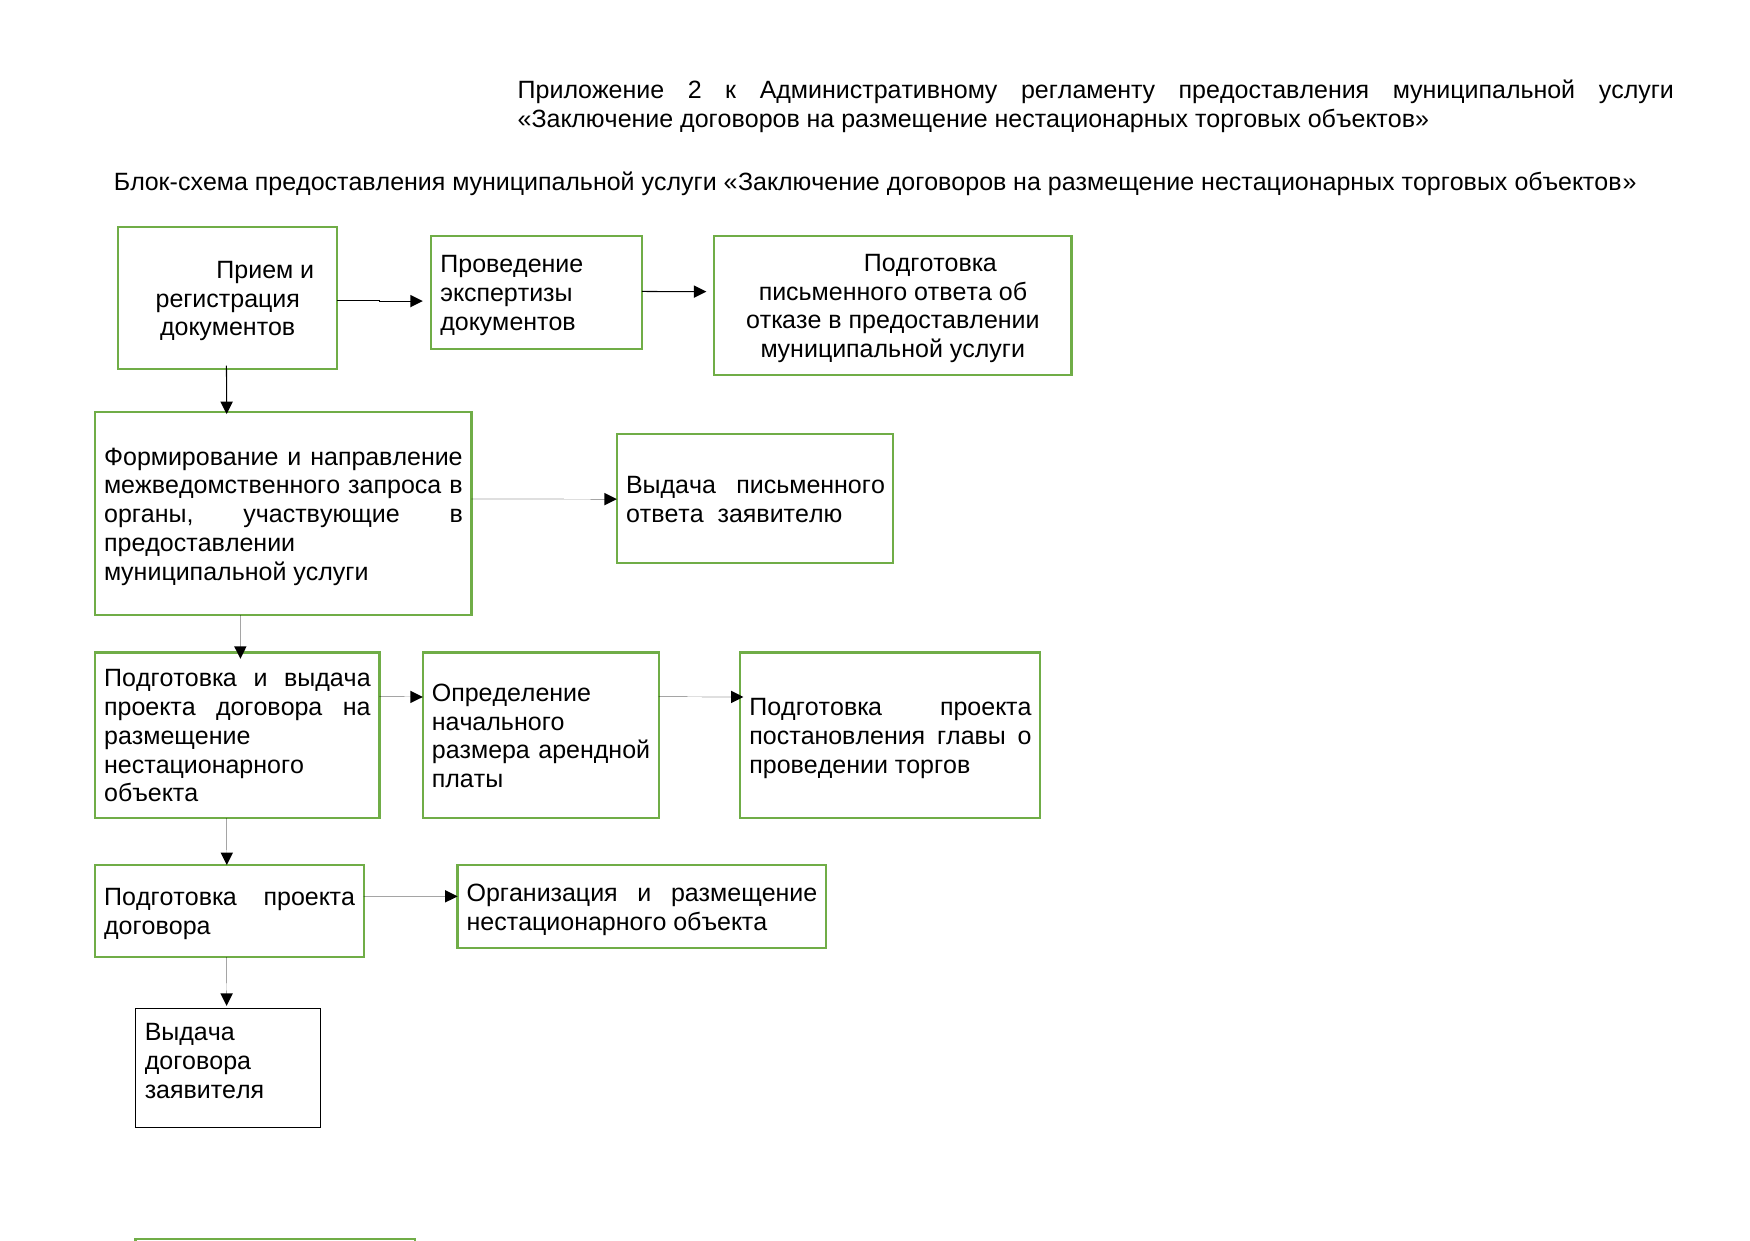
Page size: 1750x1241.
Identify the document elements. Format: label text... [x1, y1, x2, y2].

subtitle Блок-схема предоставления муниципальной услуги «Заключение договоров на размещение нестационарных торговых объектов» [75, 167, 1675, 196]
text Приложение 2 к Административному регламенту предоставления муниципальной услуги «Заключение договоров на размещение нестационарных торговых объектов» [517, 75, 1675, 132]
